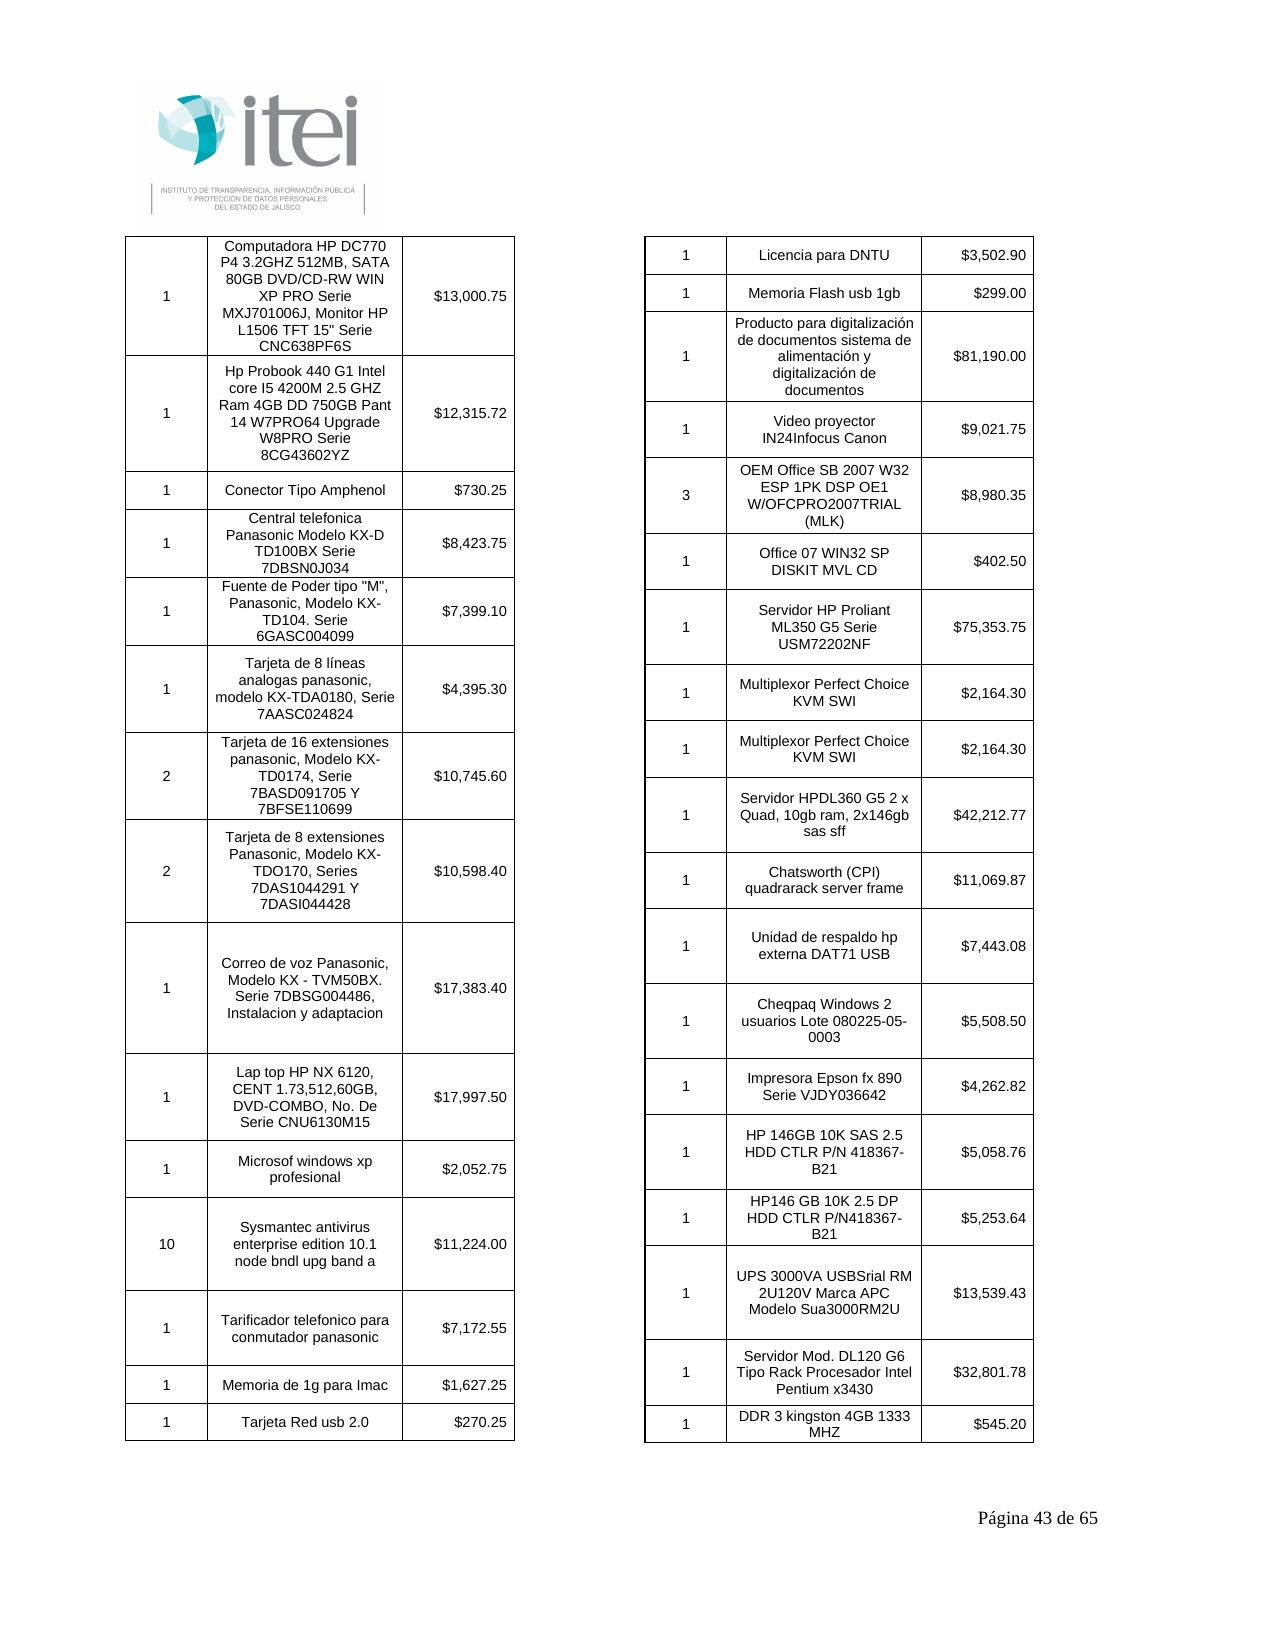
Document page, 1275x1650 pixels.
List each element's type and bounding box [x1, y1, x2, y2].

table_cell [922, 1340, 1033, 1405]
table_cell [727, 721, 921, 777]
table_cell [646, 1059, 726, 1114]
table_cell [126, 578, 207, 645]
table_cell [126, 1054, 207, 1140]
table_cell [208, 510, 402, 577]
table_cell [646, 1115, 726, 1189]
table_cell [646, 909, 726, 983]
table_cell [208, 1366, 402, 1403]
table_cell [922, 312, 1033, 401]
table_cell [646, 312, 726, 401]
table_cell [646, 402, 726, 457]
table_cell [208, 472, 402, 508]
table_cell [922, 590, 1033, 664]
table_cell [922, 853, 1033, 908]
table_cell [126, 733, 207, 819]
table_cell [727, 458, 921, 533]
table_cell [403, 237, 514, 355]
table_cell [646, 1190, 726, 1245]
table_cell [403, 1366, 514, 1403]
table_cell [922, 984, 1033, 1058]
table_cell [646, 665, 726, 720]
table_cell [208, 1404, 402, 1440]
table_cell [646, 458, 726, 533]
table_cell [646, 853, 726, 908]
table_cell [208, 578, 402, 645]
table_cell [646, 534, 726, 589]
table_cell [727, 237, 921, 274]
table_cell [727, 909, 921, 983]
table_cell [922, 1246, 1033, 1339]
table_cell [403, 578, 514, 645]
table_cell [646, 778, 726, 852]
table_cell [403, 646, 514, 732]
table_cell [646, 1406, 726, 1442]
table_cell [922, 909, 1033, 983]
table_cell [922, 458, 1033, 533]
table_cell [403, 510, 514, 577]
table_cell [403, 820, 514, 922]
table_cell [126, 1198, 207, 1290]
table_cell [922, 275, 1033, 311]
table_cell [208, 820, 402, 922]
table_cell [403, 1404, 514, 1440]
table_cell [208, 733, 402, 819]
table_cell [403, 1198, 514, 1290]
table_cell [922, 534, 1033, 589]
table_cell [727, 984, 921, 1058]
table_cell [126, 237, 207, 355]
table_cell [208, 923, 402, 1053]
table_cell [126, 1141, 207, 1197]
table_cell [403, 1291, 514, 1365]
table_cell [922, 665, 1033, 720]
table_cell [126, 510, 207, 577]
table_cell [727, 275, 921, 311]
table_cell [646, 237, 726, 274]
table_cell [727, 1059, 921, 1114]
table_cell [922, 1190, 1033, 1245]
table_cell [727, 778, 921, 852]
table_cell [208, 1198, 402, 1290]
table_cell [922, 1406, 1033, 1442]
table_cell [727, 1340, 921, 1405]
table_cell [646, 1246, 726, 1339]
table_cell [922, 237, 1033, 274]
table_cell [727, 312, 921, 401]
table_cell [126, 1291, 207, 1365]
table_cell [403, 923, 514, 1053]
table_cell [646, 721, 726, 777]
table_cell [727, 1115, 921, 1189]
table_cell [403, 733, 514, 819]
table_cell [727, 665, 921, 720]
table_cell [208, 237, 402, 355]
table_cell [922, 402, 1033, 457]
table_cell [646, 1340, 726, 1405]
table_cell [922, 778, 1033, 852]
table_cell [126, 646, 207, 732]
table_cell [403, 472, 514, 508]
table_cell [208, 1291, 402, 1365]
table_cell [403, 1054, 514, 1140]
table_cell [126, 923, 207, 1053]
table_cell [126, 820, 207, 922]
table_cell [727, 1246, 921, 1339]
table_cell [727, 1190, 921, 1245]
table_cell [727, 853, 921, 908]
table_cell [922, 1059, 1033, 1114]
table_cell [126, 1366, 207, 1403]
picture [133, 77, 383, 233]
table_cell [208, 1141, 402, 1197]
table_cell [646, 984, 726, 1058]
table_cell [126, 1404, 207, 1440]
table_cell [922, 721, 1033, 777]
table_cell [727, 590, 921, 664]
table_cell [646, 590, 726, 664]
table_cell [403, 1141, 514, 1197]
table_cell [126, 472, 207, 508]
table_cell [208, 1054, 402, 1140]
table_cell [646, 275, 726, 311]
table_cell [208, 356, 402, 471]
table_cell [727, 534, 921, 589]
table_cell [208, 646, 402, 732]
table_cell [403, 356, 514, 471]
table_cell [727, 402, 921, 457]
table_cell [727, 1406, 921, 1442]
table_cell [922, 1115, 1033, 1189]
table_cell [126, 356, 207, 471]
